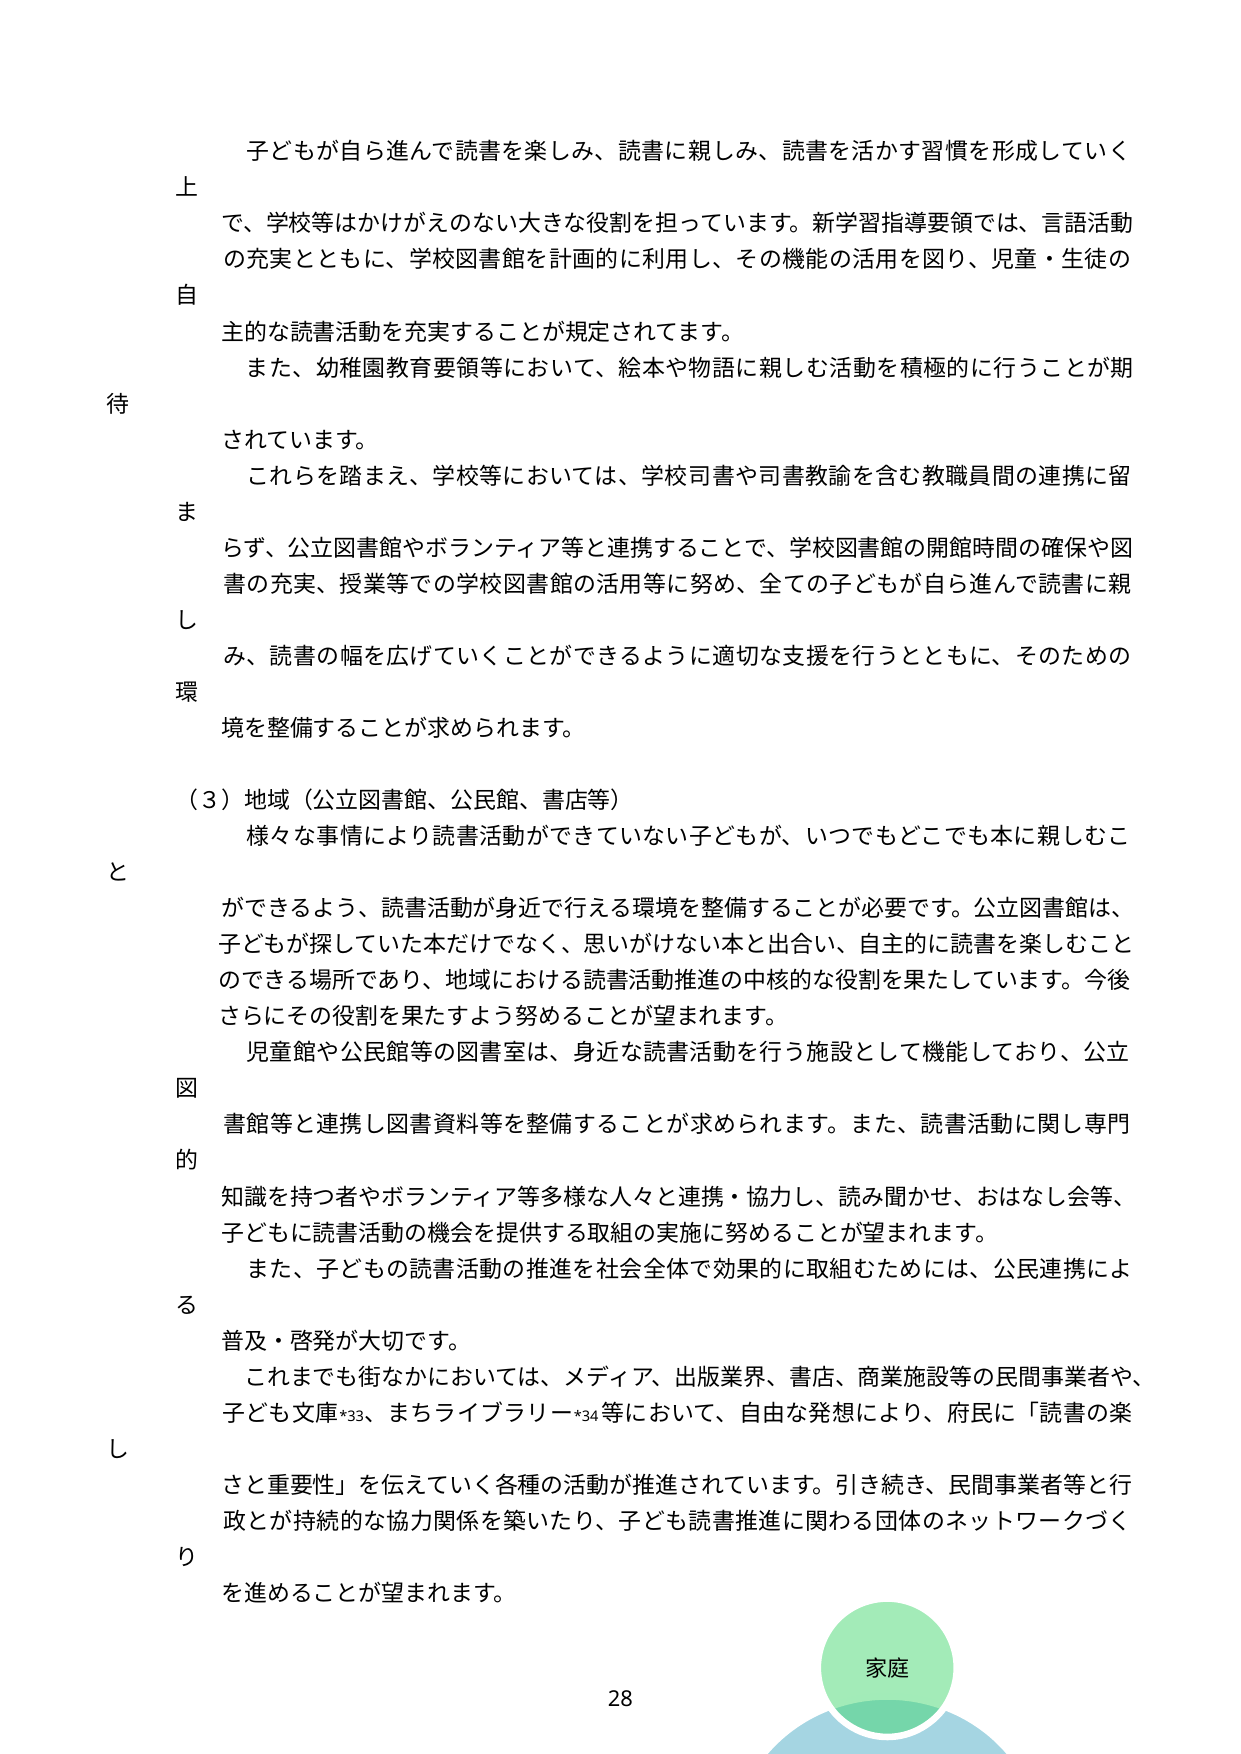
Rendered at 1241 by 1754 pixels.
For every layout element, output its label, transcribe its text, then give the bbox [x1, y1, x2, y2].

text （３）地域（公立図書館、公民館、書店等） [106, 781, 1134, 817]
text み、読書の幅を広げていくことができるように適切な支援を行うとともに、そのための環 [106, 636, 1134, 708]
text 主的な読書活動を充実することが規定されてます。 [106, 312, 1134, 348]
text 知識を持つ者やボランティア等多様な人々と連携・協力し、読み聞かせ、おはなし会等、 [106, 1177, 1134, 1213]
text のできる場所であり、地域における読書活動推進の中核的な役割を果たしています。今後 [172, 961, 1134, 997]
text を進めることが望まれます。 [106, 1573, 1134, 1609]
text ができるよう、読書活動が身近で行える環境を整備することが必要です。公立図書館は、 [106, 889, 1134, 925]
text 書の充実、授業等での学校図書館の活用等に努め、全ての子どもが自ら進んで読書に親し [106, 564, 1134, 636]
text らず、公立図書館やボランティア等と連携することで、学校図書館の開館時間の確保や図 [106, 528, 1134, 564]
text 子どもが自ら進んで読書を楽しみ、読書に親しみ、読書を活かす習慣を形成していく上 [106, 132, 1134, 204]
text また、子どもの読書活動の推進を社会全体で効果的に取組むためには、公民連携による [106, 1249, 1134, 1321]
text さらにその役割を果たすよう努めることが望まれます。 [172, 997, 1134, 1033]
text 児童館や公民館等の図書室は、身近な読書活動を行う施設として機能しており、公立図 [106, 1033, 1134, 1105]
text これまでも街なかにおいては、メディア、出版業界、書店、商業施設等の民間事業者や、 [106, 1357, 1134, 1393]
text さと重要性」を伝えていく各種の活動が推進されています。引き続き、民間事業者等と行 [106, 1465, 1134, 1501]
text 子どもに読書活動の機会を提供する取組の実施に努めることが望まれます。 [106, 1213, 1134, 1249]
text の充実とともに、学校図書館を計画的に利用し、その機能の活用を図り、児童・生徒の自 [106, 240, 1134, 312]
text 子ども文庫*33、まちライブラリー*34等において、自由な発想により、府民に「読書の楽し [106, 1393, 1134, 1465]
text で、学校等はかけがえのない大きな役割を担っています。新学習指導要領では、言語活動 [106, 204, 1134, 240]
text 普及・啓発が大切です。 [106, 1321, 1134, 1357]
text また、幼稚園教育要領等において、絵本や物語に親しむ活動を積極的に行うことが期待 [106, 348, 1134, 420]
text これらを踏まえ、学校等においては、学校司書や司書教諭を含む教職員間の連携に留ま [106, 456, 1134, 528]
text 境を整備することが求められます。 [106, 708, 1134, 744]
text 政とが持続的な協力関係を築いたり、子ども読書推進に関わる団体のネットワークづくり [106, 1501, 1134, 1573]
text 書館等と連携し図書資料等を整備することが求められます。また、読書活動に関し専門的 [106, 1105, 1134, 1177]
text されています。 [106, 420, 1134, 456]
text 子どもが探していた本だけでなく、思いがけない本と出合い、自主的に読書を楽しむこと [172, 925, 1134, 961]
text 様々な事情により読書活動ができていない子どもが、いつでもどこでも本に親しむこと [106, 817, 1134, 889]
